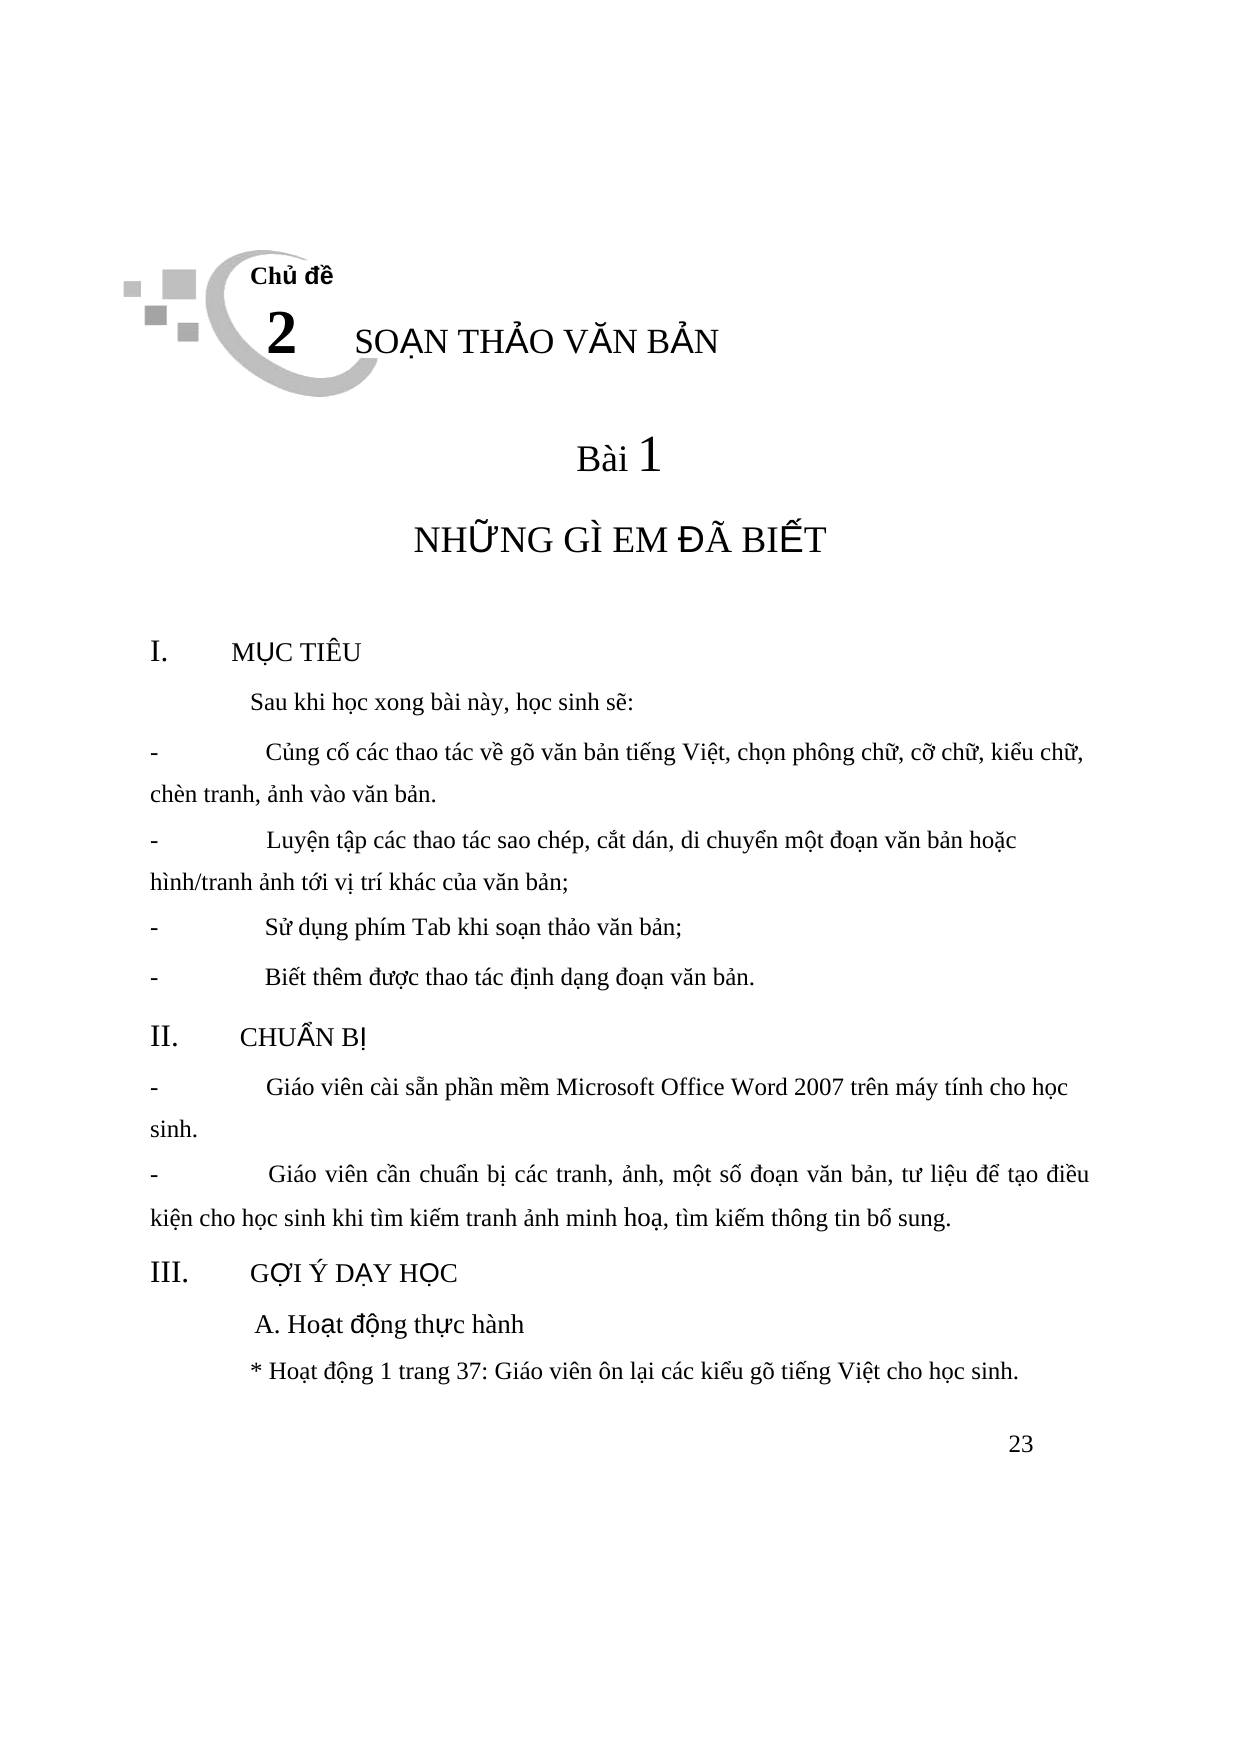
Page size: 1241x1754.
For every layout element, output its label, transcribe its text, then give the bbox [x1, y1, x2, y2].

list Giáo viên cần chuẩn bị các tranh, ảnh, một số đoạn văn bản, tư liệu để tạo điều kiện cho học sinh khi tìm kiếm tranh ảnh minh hoạ, tìm kiếm thông tin bổ sung. [150, 1159, 1090, 1232]
text Sau khi học xong bài này, học sinh sẽ: [250, 687, 1090, 716]
list Củng cố các thao tác về gõ văn bản tiếng Việt, chọn phông chữ, cỡ chữ, kiểu chữ, chèn tranh, ảnh vào văn bản. [150, 737, 1090, 808]
text NHỮNG GÌ EM ĐÃ BIẾT [150, 517, 1090, 561]
picture [123, 250, 378, 397]
list GỢI Ý DẠY HỌC [150, 1253, 1090, 1289]
text 23 [1008, 1429, 1090, 1457]
list MỤC TIÊU [150, 632, 1090, 668]
list Luyện tập các thao tác sao chép, cắt dán, di chuyển một đoạn văn bản hoặc hình/tranh ảnh tới vị trí khác của văn bản; [150, 825, 1090, 896]
list Biết thêm được thao tác định dạng đoạn văn bản. [150, 962, 1090, 991]
list CHUẨN BỊ [150, 1017, 1090, 1053]
text A. Hoạt động thực hành [254, 1308, 1090, 1339]
list Sử dụng phím Tab khi soạn thảo văn bản; [150, 912, 1090, 941]
list Giáo viên cài sẵn phần mềm Microsoft Office Word 2007 trên máy tính cho học sinh. [150, 1072, 1090, 1143]
text Bài 1 [150, 423, 1090, 483]
text Chủ đề [250, 261, 1090, 290]
text 2 SOẠN THẢO VĂN BẢN [267, 295, 1090, 367]
text * Hoạt động 1 trang 37: Giáo viên ôn lại các kiểu gõ tiếng Việt cho học sinh. [250, 1356, 1090, 1385]
